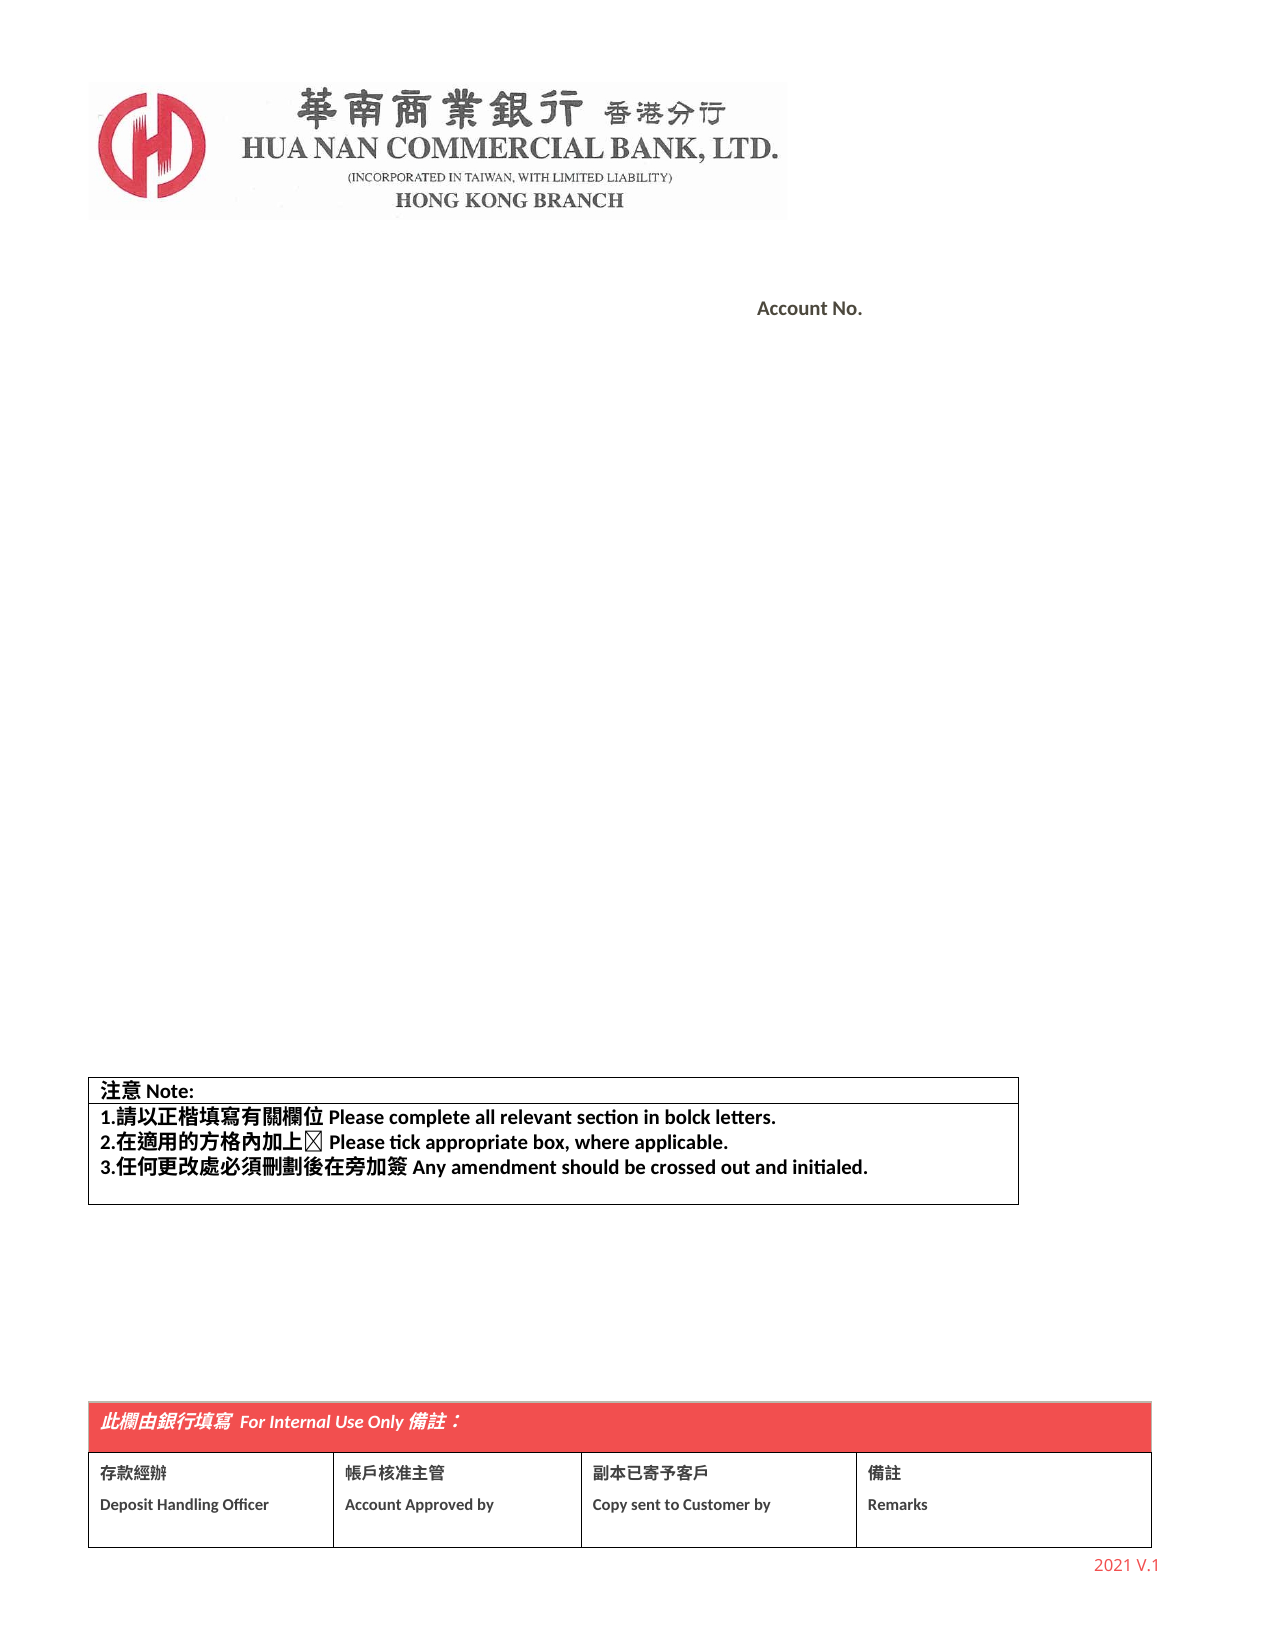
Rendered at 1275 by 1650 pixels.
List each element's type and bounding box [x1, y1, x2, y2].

picture [88, 82, 788, 220]
